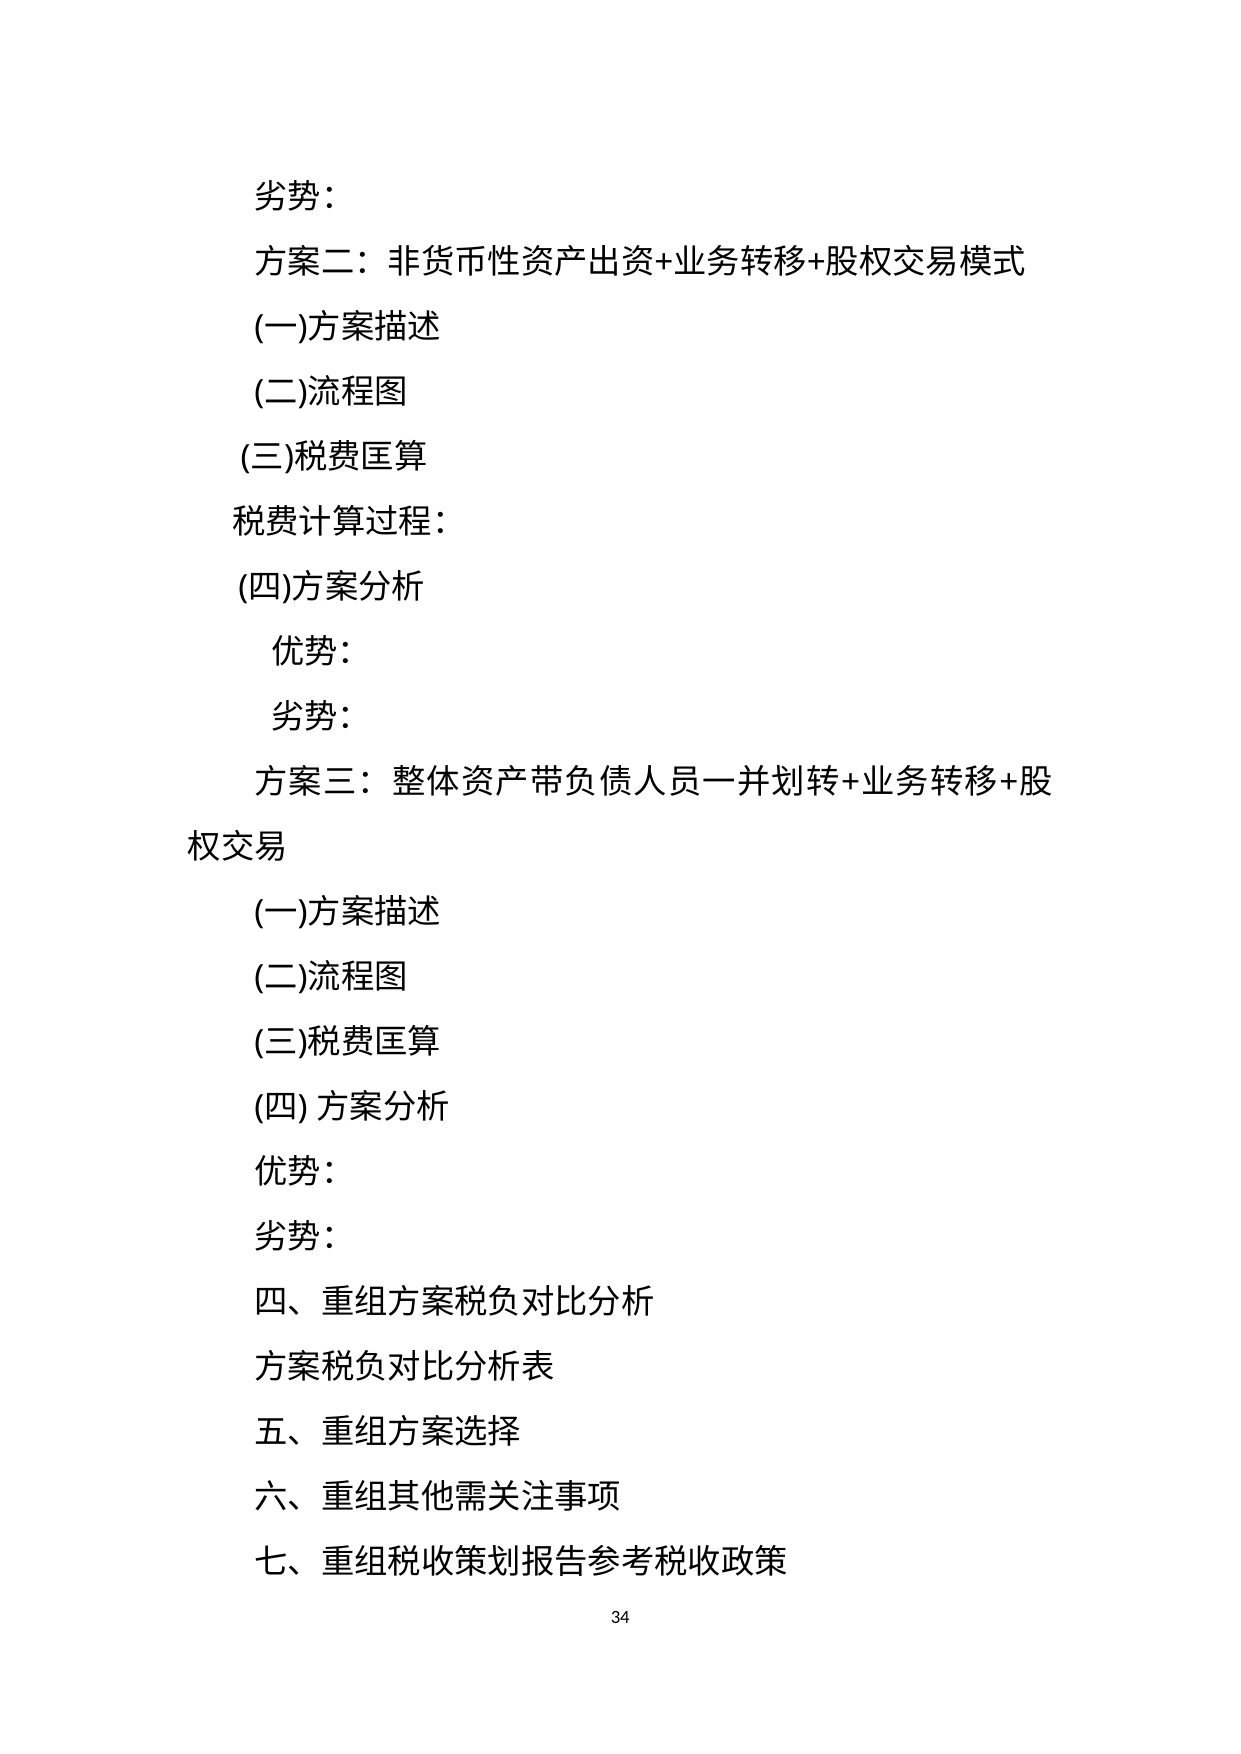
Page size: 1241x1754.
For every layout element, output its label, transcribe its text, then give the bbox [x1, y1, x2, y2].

text 七、重组税收策划报告参考税收政策 [187, 1527, 1053, 1592]
text 四、重组方案税负对比分析 [187, 1267, 1053, 1332]
text (四)方案分析 [187, 552, 1053, 617]
text 方案税负对比分析表 [187, 1332, 1053, 1397]
text 六、重组其他需关注事项 [187, 1462, 1053, 1527]
text (一)方案描述 [187, 292, 1053, 357]
text 优势： [187, 1137, 1053, 1202]
text (三)税费匡算 [187, 1007, 1053, 1072]
text (一)方案描述 [187, 877, 1053, 942]
text (二)流程图 [187, 942, 1053, 1007]
text (三)税费匡算 [187, 422, 1053, 487]
text 劣势： [187, 1202, 1053, 1267]
text 五、重组方案选择 [187, 1397, 1053, 1462]
text (四) 方案分析 [187, 1072, 1053, 1137]
text 劣势： [187, 682, 1053, 747]
text 优势： [187, 617, 1053, 682]
text 税费计算过程： [187, 487, 1053, 552]
text 方案二：非货币性资产出资+业务转移+股权交易模式 [187, 227, 1053, 292]
text (二)流程图 [187, 357, 1053, 422]
text 劣势： [187, 162, 1053, 227]
text 方案三：整体资产带负债人员一并划转+业务转移+股权交易 [187, 747, 1053, 877]
